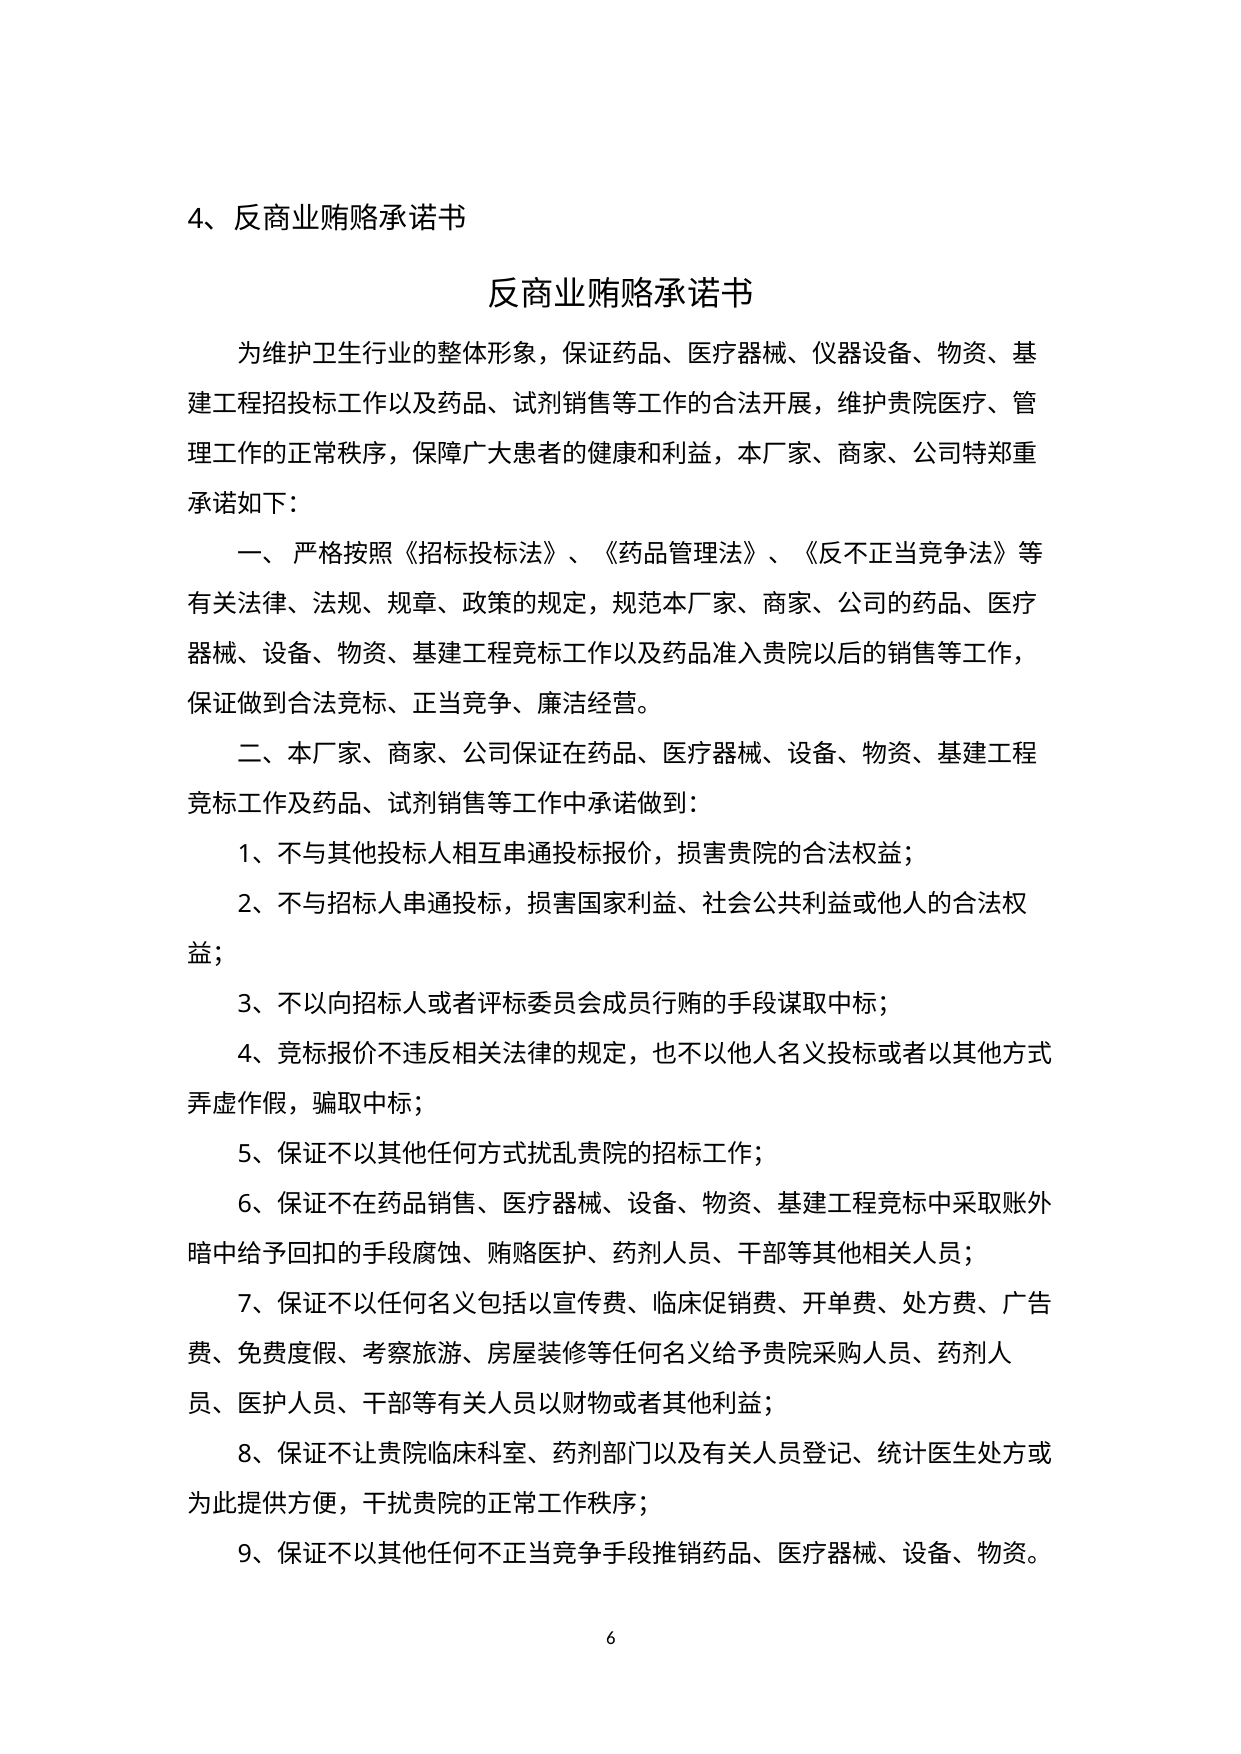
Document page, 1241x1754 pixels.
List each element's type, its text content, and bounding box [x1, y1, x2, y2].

text 3、不以向招标人或者评标委员会成员行贿的手段谋取中标； [187, 973, 1053, 1023]
text 2、不与招标人串通投标，损害国家利益、社会公共利益或他人的合法权益； [187, 873, 1053, 973]
text 6、保证不在药品销售、医疗器械、设备、物资、基建工程竞标中采取账外暗中给予回扣的手段腐蚀、贿赂医护、药剂人员、干部等其他相关人员； [187, 1173, 1053, 1273]
text 二、本厂家、商家、公司保证在药品、医疗器械、设备、物资、基建工程竞标工作及药品、试剂销售等工作中承诺做到： [187, 723, 1053, 823]
list 反商业贿赂承诺书 [187, 258, 1053, 323]
text 5、保证不以其他任何方式扰乱贵院的招标工作； [187, 1123, 1053, 1173]
text 为维护卫生行业的整体形象，保证药品、医疗器械、仪器设备、物资、基建工程招投标工作以及药品、试剂销售等工作的合法开展，维护贵院医疗、管理工作的正常秩序，保障广大患者的健康和利益，本厂家、商家、公司特郑重承诺如下： [187, 323, 1053, 523]
subtitle 4、反商业贿赂承诺书 [187, 194, 1053, 237]
text 一、 严格按照《招标投标法》、《药品管理法》、《反不正当竞争法》等有关法律、法规、规章、政策的规定，规范本厂家、商家、公司的药品、医疗器械、设备、物资、基建工程竞标工作以及药品准入贵院以后的销售等工作，保证做到合法竞标、正当竞争、廉洁经营。 [187, 523, 1053, 723]
text 7、保证不以任何名义包括以宣传费、临床促销费、开单费、处方费、广告费、免费度假、考察旅游、房屋装修等任何名义给予贵院采购人员、药剂人员、医护人员、干部等有关人员以财物或者其他利益； [187, 1273, 1053, 1423]
text 1、不与其他投标人相互串通投标报价，损害贵院的合法权益； [187, 823, 1053, 873]
text 8、保证不让贵院临床科室、药剂部门以及有关人员登记、统计医生处方或为此提供方便，干扰贵院的正常工作秩序； [187, 1423, 1053, 1523]
text 9、保证不以其他任何不正当竞争手段推销药品、医疗器械、设备、物资。 [187, 1523, 1053, 1573]
text 4、竞标报价不违反相关法律的规定，也不以他人名义投标或者以其他方式弄虚作假，骗取中标； [187, 1023, 1053, 1123]
